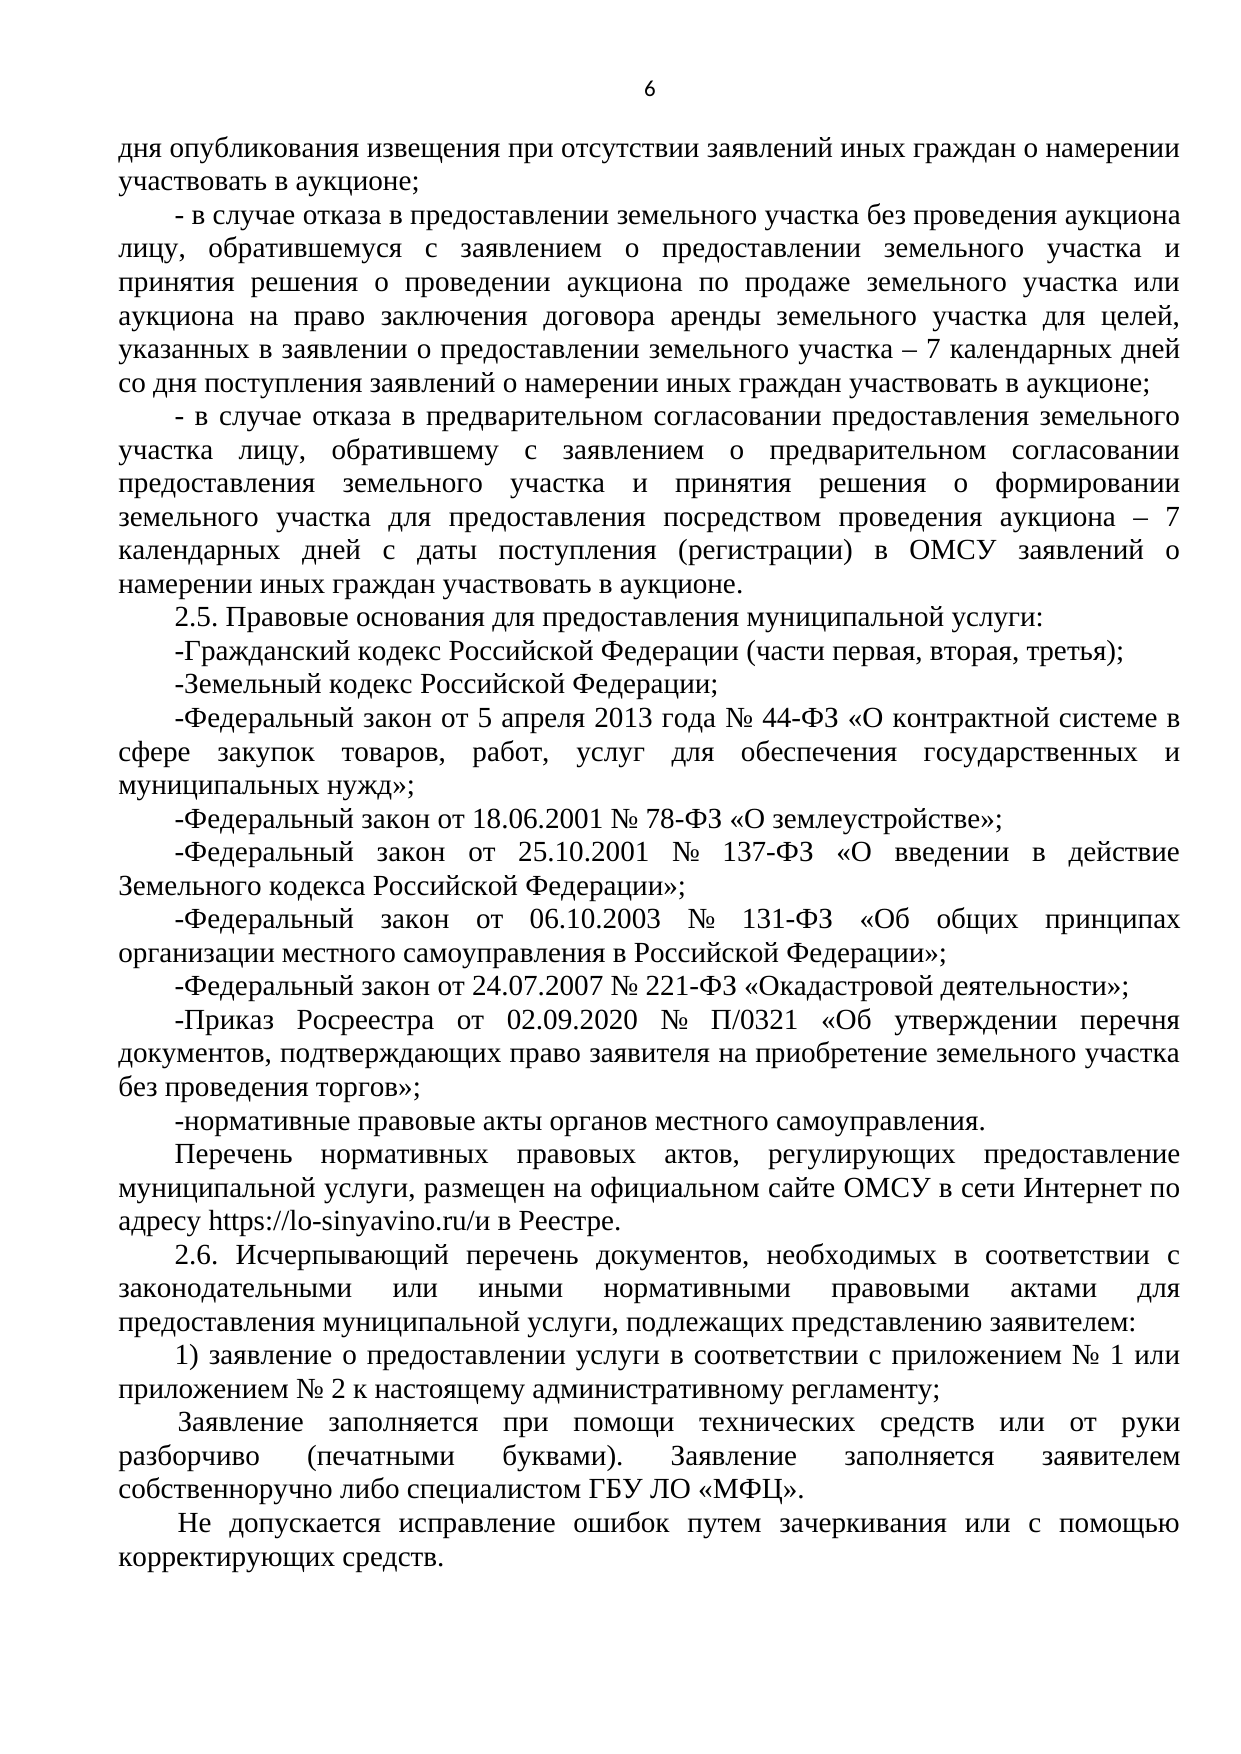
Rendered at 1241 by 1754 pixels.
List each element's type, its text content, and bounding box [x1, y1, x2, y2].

text -Федеральный закон от 24.07.2007 № 221-ФЗ «Окадастровой деятельности»; [118, 968, 1181, 1002]
text - в случае отказа в предварительном согласовании предоставления земельного участка лицу, обратившему с заявлением о предварительном согласовании предоставления земельного участка и принятия решения о формировании земельного участка для предоставления посредством проведения аукциона – 7 календарных дней с даты поступления (регистрации) в ОМСУ заявлений о намерении иных граждан участвовать в аукционе. [118, 398, 1181, 599]
text -Федеральный закон от 06.10.2003 № 131-ФЗ «Об общих принципах организации местного самоуправления в Российской Федерации»; [118, 901, 1181, 968]
text -нормативные правовые акты органов местного самоуправления. [118, 1103, 1181, 1136]
text -Федеральный закон от 25.10.2001 № 137-ФЗ «О введении в действие Земельного кодекса Российской Федерации»; [118, 834, 1181, 901]
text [118, 130, 1181, 197]
text -Федеральный закон от 5 апреля 2013 года № 44-ФЗ «О контрактной системе в сфере закупок товаров, работ, услуг для обеспечения государственных и муниципальных нужд»; [118, 700, 1181, 801]
text - в случае отказа в предоставлении земельного участка без проведения аукциона лицу, обратившемуся с заявлением о предоставлении земельного участка и принятия решения о проведении аукциона по продаже земельного участка или аукциона на право заключения договора аренды земельного участка для целей, указанных в заявлении о предоставлении земельного участка – 7 календарных дней со дня поступления заявлений о намерении иных граждан участвовать в аукционе; [118, 197, 1181, 398]
text 2.6. Исчерпывающий перечень документов, необходимых в соответствии с законодательными или иными нормативными правовыми актами для предоставления муниципальной услуги, подлежащих представлению заявителем: [118, 1237, 1181, 1337]
text -Земельный кодекс Российской Федерации; [118, 667, 1181, 700]
text 1) заявление о предоставлении услуги в соответствии с приложением № 1 или приложением № 2 к настоящему административному регламенту; [118, 1337, 1181, 1404]
text 2.5. Правовые основания для предоставления муниципальной услуги: [118, 599, 1181, 633]
text -Приказ Росреестра от 02.09.2020 № П/0321 «Об утверждении перечня документов, подтверждающих право заявителя на приобретение земельного участка без проведения торгов»; [118, 1002, 1181, 1103]
text Не допускается исправление ошибок путем зачеркивания или с помощью корректирующих средств. [118, 1505, 1181, 1572]
text -Гражданский кодекс Российской Федерации (части первая, вторая, третья); [118, 633, 1181, 667]
text Перечень нормативных правовых актов, регулирующих предоставление муниципальной услуги, размещен на официальном сайте ОМСУ в сети Интернет по адресу https://lo-sinyavino.ru/и в Реестре. [118, 1136, 1181, 1237]
text -Федеральный закон от 18.06.2001 № 78-ФЗ «О землеустройстве»; [118, 801, 1181, 834]
text Заявление заполняется при помощи технических средств или от руки разборчиво (печатными буквами). Заявление заполняется заявителем собственноручно либо специалистом ГБУ ЛО «МФЦ». [118, 1404, 1181, 1505]
